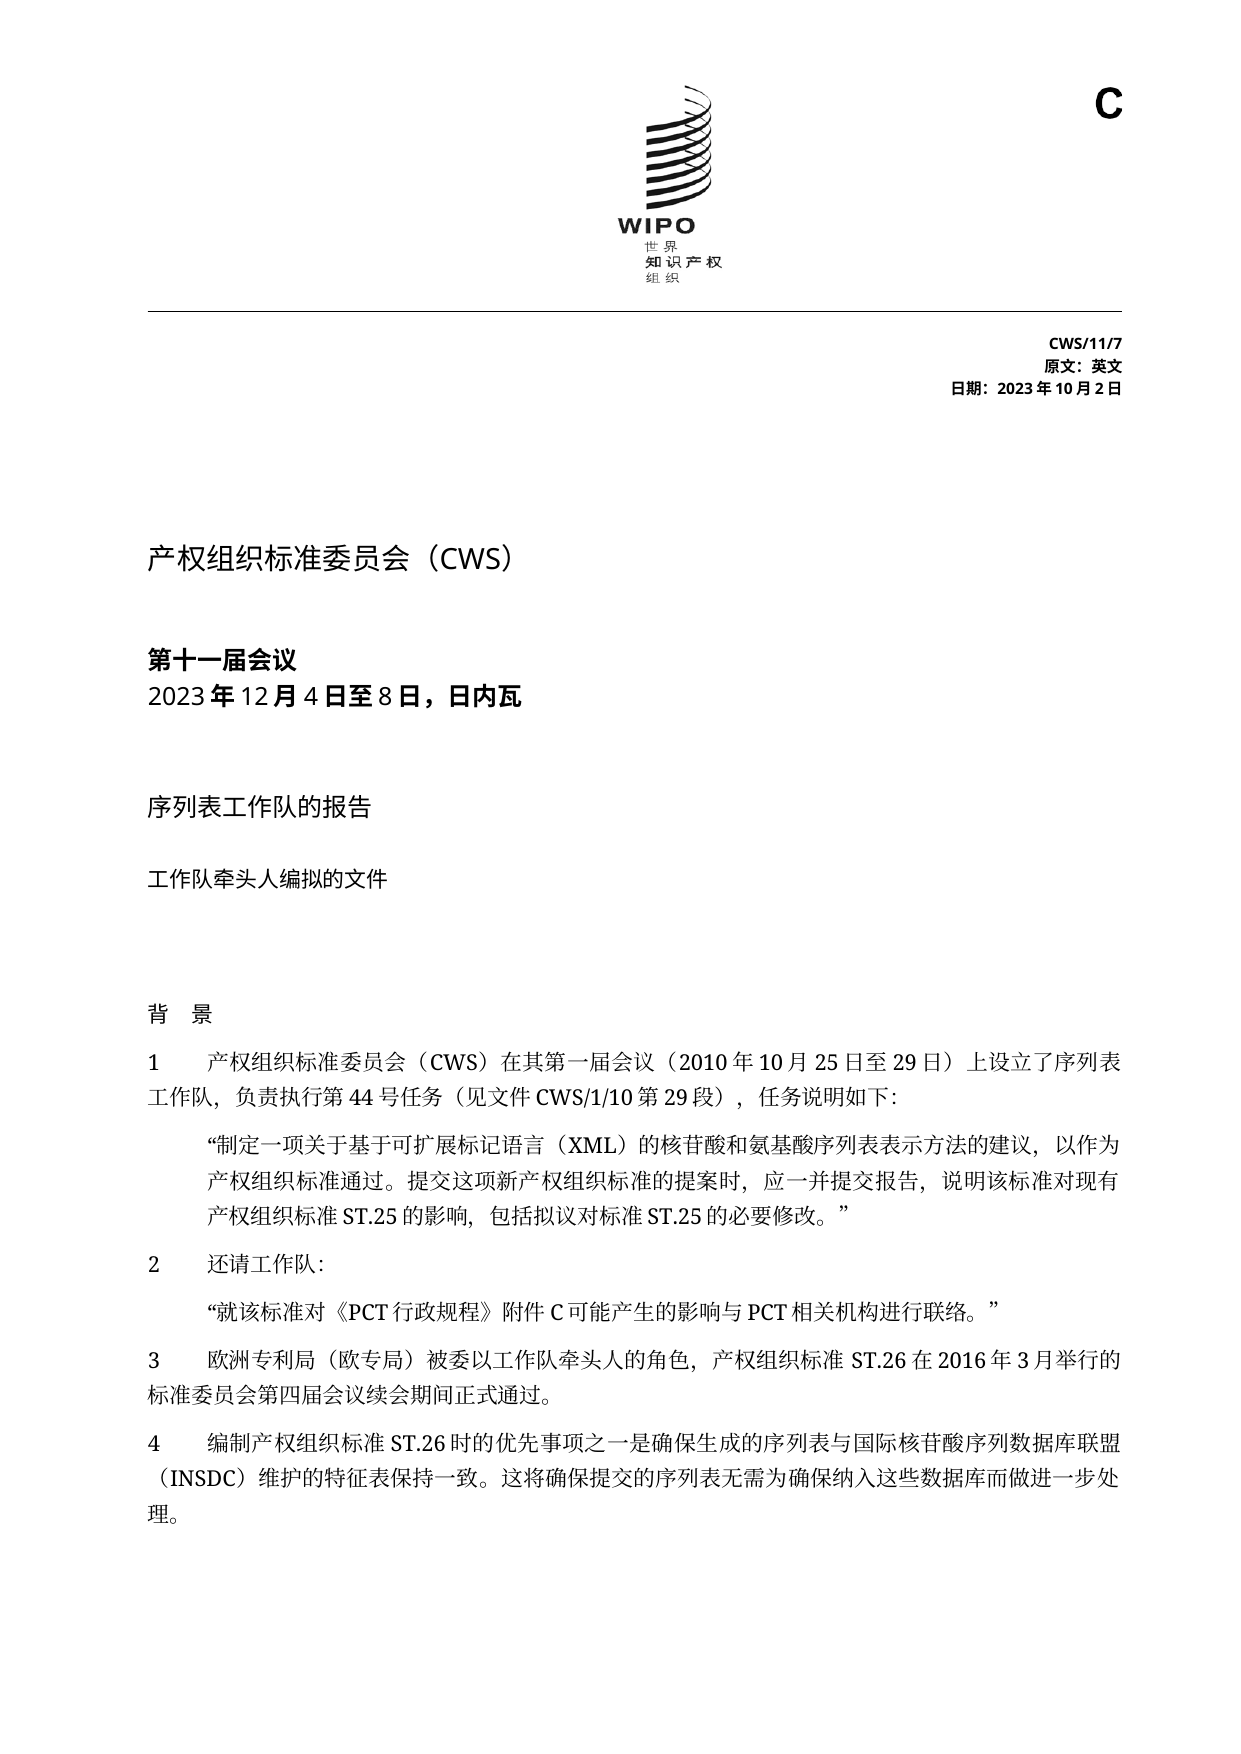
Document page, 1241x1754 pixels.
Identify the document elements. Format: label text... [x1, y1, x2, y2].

picture [613, 79, 1123, 299]
text 第十一届会议 2023年12月4日至8日，日内瓦 [148, 640, 1122, 713]
text “制定一项关于基于可扩展标记语言（XML）的核苷酸和氨基酸序列表表示方法的建议，以作为产权组织标准通过。提交这项新产权组织标准的提案时，应一并提交报告，说明该标准对现有产权组织标准ST.25的影响，包括拟议对标准ST.25的必要修改。” [207, 1124, 1122, 1231]
text 原文：英文 [148, 354, 1122, 376]
text 工作队牵头人编拟的文件 [148, 862, 1122, 893]
text 产权组织标准委员会（CWS）在其第一届会议（2010年10月25日至29日）上设立了序列表工作队，负责执行第44号任务（见文件CWS/1/10第29段），任务说明如下： [148, 1041, 1122, 1112]
text 还请工作队： [148, 1243, 1122, 1279]
text 日期：2023年10月2日 [148, 376, 1122, 399]
text 编制产权组织标准ST.26时的优先事项之一是确保生成的序列表与国际核苷酸序列数据库联盟（INSDC）维护的特征表保持一致。这将确保提交的序列表无需为确保纳入这些数据库而做进一步处理。 [148, 1422, 1122, 1529]
text 背 景 [148, 993, 1122, 1029]
text 产权组织标准委员会（CWS） [148, 535, 1122, 578]
text 欧洲专利局（欧专局）被委以工作队牵头人的角色，产权组织标准ST.26在2016年3月举行的标准委员会第四届会议续会期间正式通过。 [148, 1339, 1122, 1410]
text cWS/11/7 [148, 312, 1122, 354]
text 序列表工作队的报告 [148, 788, 1122, 824]
text “就该标准对《PCT行政规程》附件C可能产生的影响与PCT相关机构进行联络。” [207, 1291, 1122, 1327]
